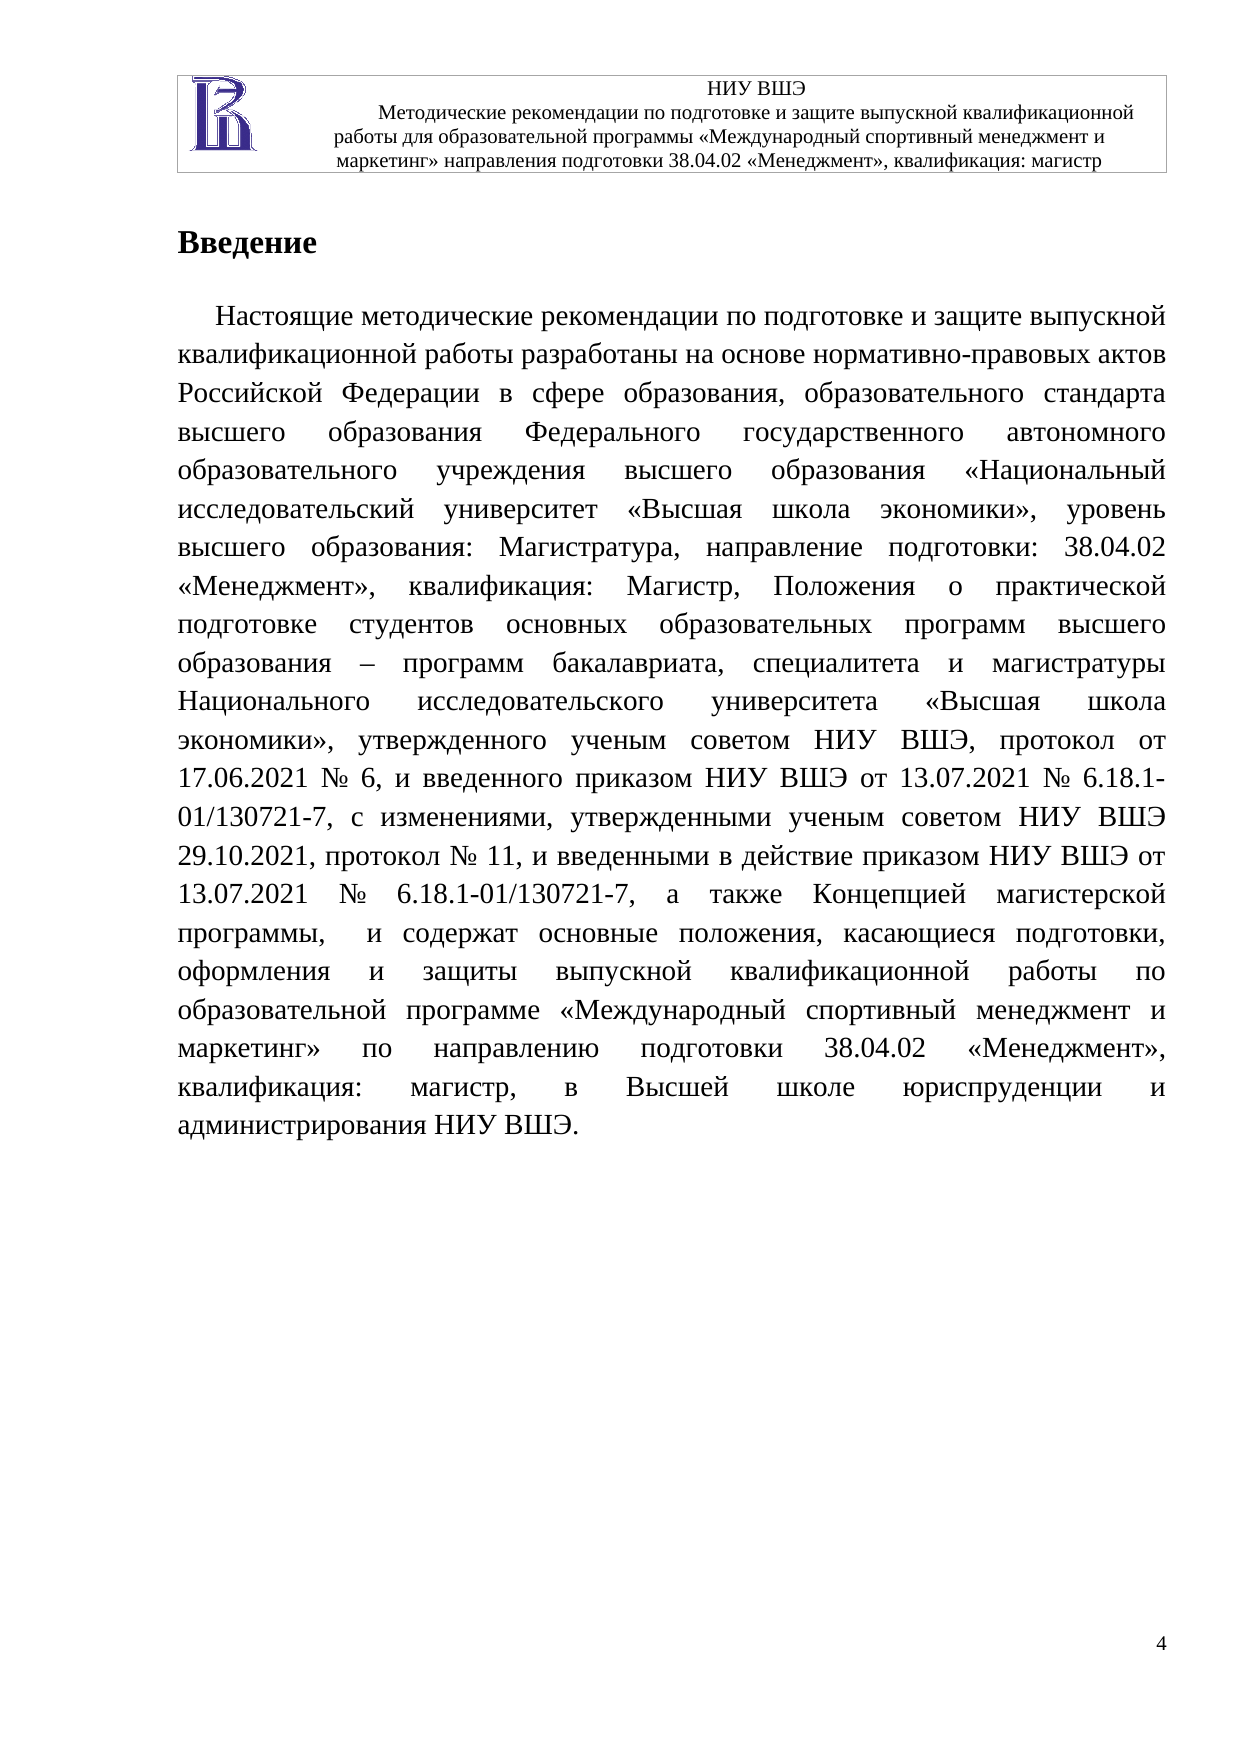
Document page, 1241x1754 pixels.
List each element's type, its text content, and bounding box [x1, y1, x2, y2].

text Настоящие методические рекомендации по подготовке и защите выпускной квалификационной работы разработаны на основе нормативно-правовых актов Российской Федерации в сфере образования, образовательного стандарта высшего образования Федерального государственного автономного образовательного учреждения высшего образования «Национальный исследовательский университет «Высшая школа экономики», уровень высшего образования: Магистратура, направление подготовки: 38.04.02 «Менеджмент», квалификация: Магистр, Положения о практической подготовке студентов основных образовательных программ высшего образования – программ бакалавриата, специалитета и магистратуры Национального исследовательского университета «Высшая школа экономики», утвержденного ученым советом НИУ ВШЭ, протокол от 17.06.2021 № 6, и введенного приказом НИУ ВШЭ от 13.07.2021 № 6.18.1-01/130721-7, с изменениями, утвержденными ученым советом НИУ ВШЭ 29.10.2021, протокол № 11, и введенными в действие приказом НИУ ВШЭ от 13.07.2021 № 6.18.1-01/130721-7, а также Концепцией магистерской программы, и содержат основные положения, касающиеся подготовки, оформления и защиты выпускной квалификационной работы по образовательной программе «Международный спортивный менеджмент и маркетинг» по направлению подготовки 38.04.02 «Менеджмент», квалификация: магистр, в Высшей школе юриспруденции и администрирования НИУ ВШЭ. [177, 298, 1167, 1141]
subtitle Введение [177, 222, 1167, 261]
picture [188, 76, 258, 151]
